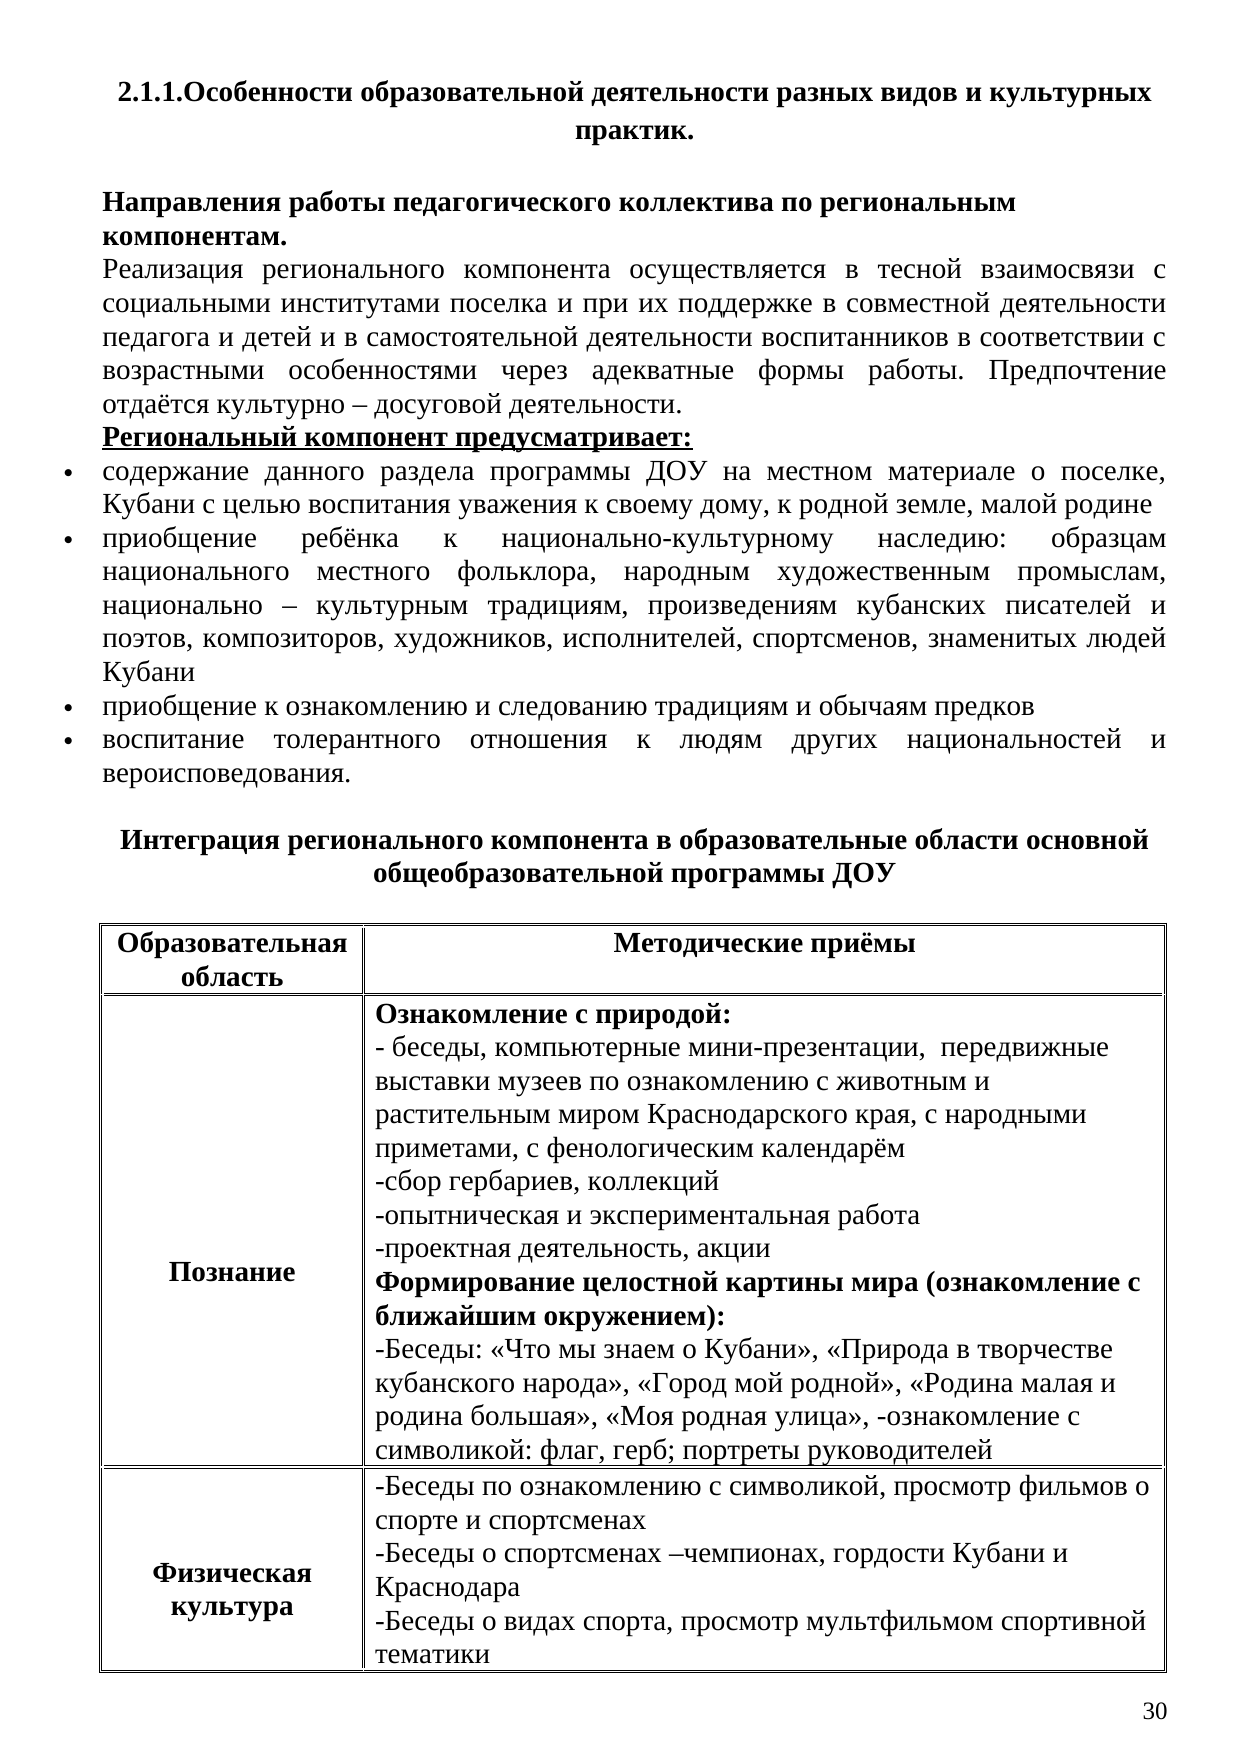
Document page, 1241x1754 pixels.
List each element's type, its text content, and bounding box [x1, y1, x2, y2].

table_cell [364, 1465, 1166, 1670]
table_cell Ознакомление с природой: - беседы, компьютерные мини-презентации, передвижные выставки музеев по ознакомлению с животным и растительным миром Краснодарского края, с народными приметами, с фенологическим календарём -сбор гербариев, коллекций -опытническая и экспериментальная работа -проектная деятельность, акции Формирование целостной картины мира (ознакомление с ближайшим окружением): -Беседы: «Что мы знаем о Кубани», «Природа в творчестве кубанского народа», «Город мой родной», «Родина малая и родина большая», «Моя родная улица», -ознакомление с символикой: флаг, герб; портреты руководителей [365, 993, 1164, 1465]
list воспитание толерантного отношения к людям других национальностей и вероисповедования. [64, 721, 1167, 788]
table_cell Познание [102, 993, 362, 1465]
table_header Образовательная область [102, 926, 363, 993]
text 2.1.1.Особенности образовательной деятельности разных видов и культурных практик. [102, 74, 1167, 146]
text Региональный компонент предусматривает: [102, 419, 1167, 453]
list содержание данного раздела программы ДОУ на местном материале о поселке, Кубани с целью воспитания уважения к своему дому, к родной земле, малой родине [64, 453, 1167, 520]
table_cell Физическая культура [101, 1465, 363, 1670]
list приобщение ребёнка к национально-культурному наследию: образцам национального местного фольклора, народным художественным промыслам, национально – культурным традициям, произведениям кубанских писателей и поэтов, композиторов, художников, исполнителей, спортсменов, знаменитых людей Кубани [64, 520, 1167, 688]
text Направления работы педагогического коллектива по региональным компонентам. [102, 184, 1167, 252]
list приобщение к ознакомлению и следованию традициям и обычаям предков [64, 688, 1167, 721]
text Интеграция регионального компонента в образовательные области основной общеобразовательной программы ДОУ [102, 822, 1167, 889]
text Реализация регионального компонента осуществляется в тесной взаимосвязи с социальными институтами поселка и при их поддержке в совместной деятельности педагога и детей и в самостоятельной деятельности воспитанников в соответствии с возрастными особенностями через адекватные формы работы. Предпочтение отдаётся культурно – досуговой деятельности. [102, 252, 1167, 419]
table_header Методические приёмы [364, 926, 1164, 993]
